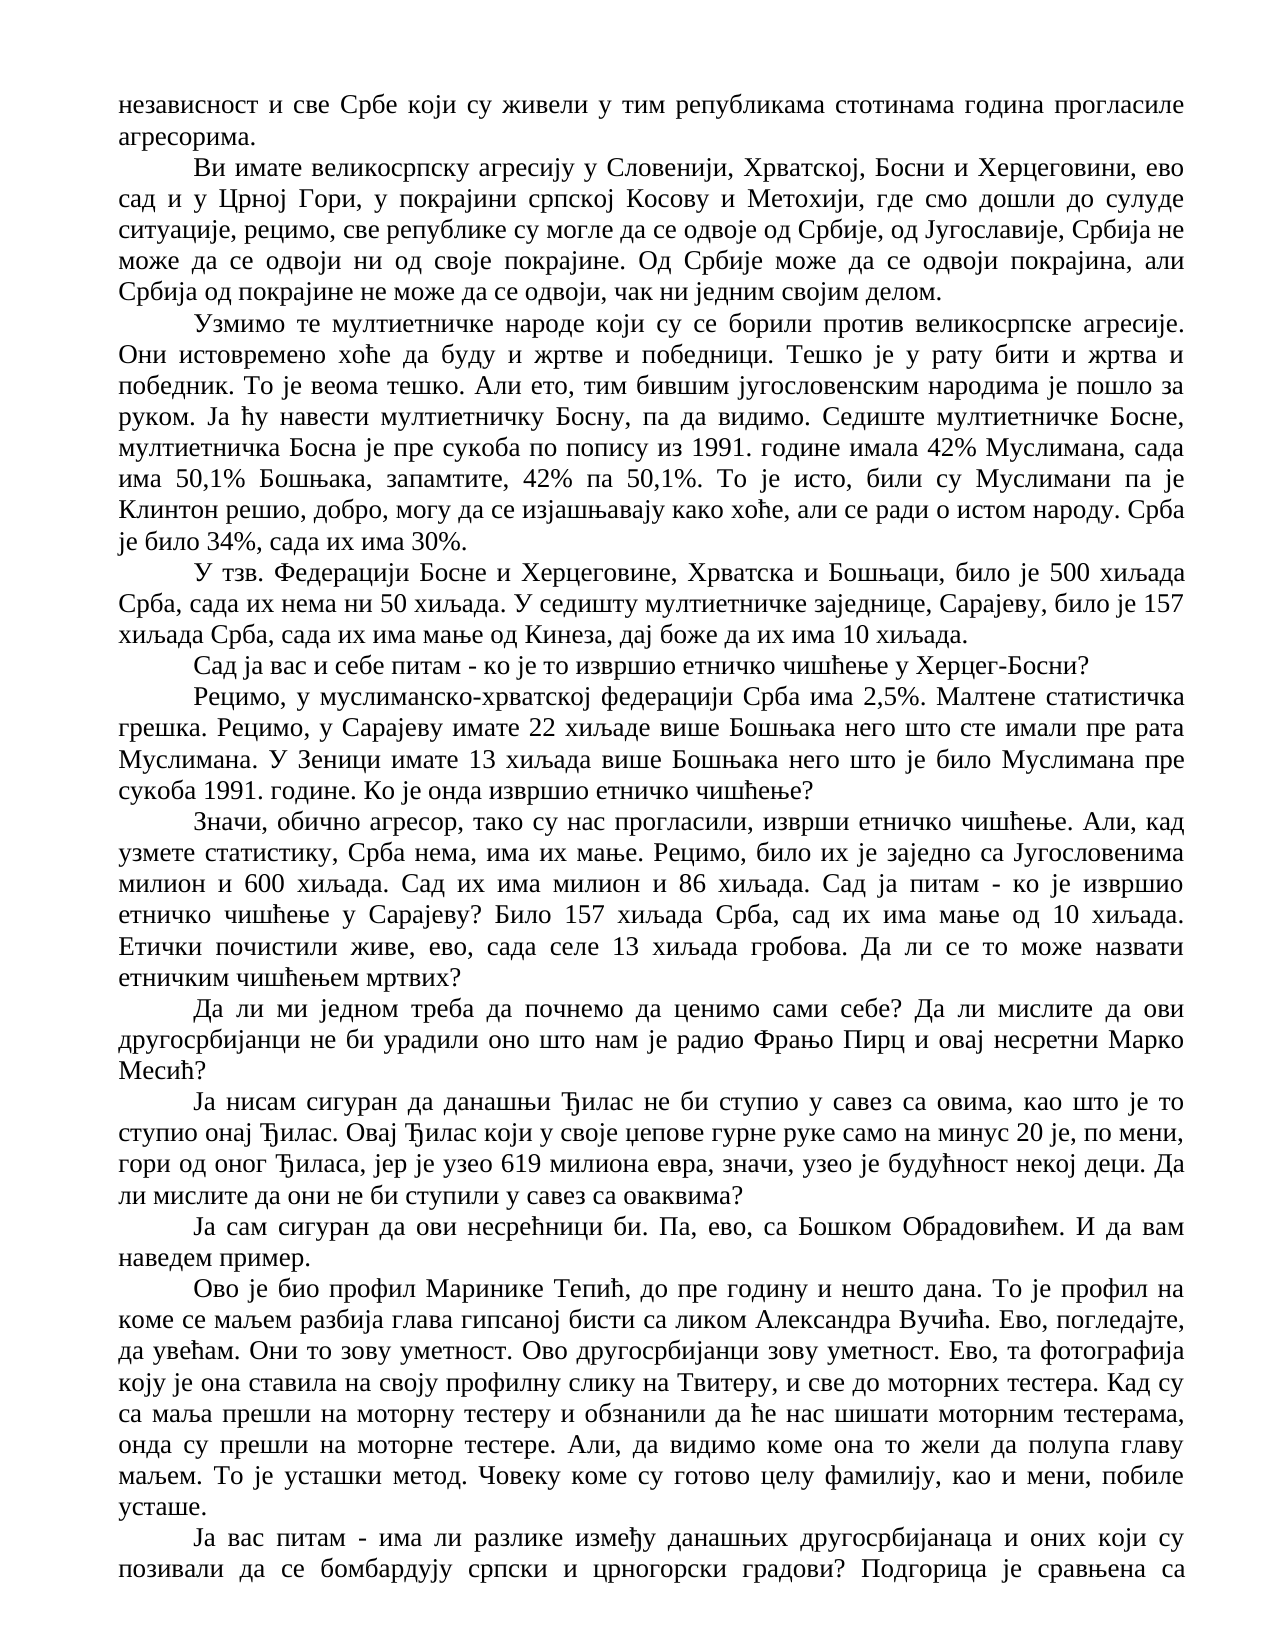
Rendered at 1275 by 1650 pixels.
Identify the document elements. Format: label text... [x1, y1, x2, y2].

text Сад ја вас и себе питам - ко је то извршио етничко чишћење у Херцег-Босни? [118, 649, 1186, 680]
text Узмимо те мултиетничке народе који су се борили против великосрпске агресије. Они истовремено хоће да буду и жртве и победници. Тешко је у рату бити и жртва и победник. То је веома тешко. Али ето, тим бившим југословенским народима је пошло за руком. Ја ћу навести мултиетничку Босну, па да видимо. Седиште мултиетничке Босне, мултиетничка Босна је пре сукоба по попису из 1991. године имала 42% Муслимана, сада има 50,1% Бошњака, запамтите, 42% па 50,1%. То је исто, били су Муслимани па је Клинтон решио, добро, могу да се изјашњавају како хоће, али се ради о истом народу. Срба је било 34%, сада их има 30%. [118, 307, 1186, 556]
text У тзв. Федерацији Босне и Херцеговине, Хрватска и Бошњаци, било је 500 хиљада Срба, сада их нема ни 50 хиљада. У седишту мултиетничке заједнице, Сарајеву, било је 157 хиљада Срба, сада их има мање од Кинеза, дај боже да их има 10 хиљада. [118, 556, 1186, 649]
text Ово је био профил Маринике Тепић, до пре годину и нешто дана. То је профил на коме се маљем разбија глава гипсаној бисти са ликом Александра Вучића. Ево, погледајте, да увећам. Они то зову уметност. Ово другосрбијанци зову уметност. Ево, та фотографија коју је она ставила на своју профилну слику на Твитеру, и све до моторних тестера. Кад су са маља прешли на моторну тестеру и обзнанили да ће нас шишати моторним тестерама, онда су прешли на моторне тестере. Али, да видимо коме она то жели да полупа главу маљем. То је усташки метод. Човеку коме су готово целу фамилију, као и мени, побиле усташе. [118, 1272, 1186, 1521]
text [118, 1521, 1186, 1584]
text Ја нисам сигуран да данашњи Ђилас не би ступио у савез са овима, као што је то ступио онај Ђилас. Овај Ђилас који у своје џепове гурне руке само на минус 20 је, по мени, гори од оног Ђиласа, јер је узео 619 милиона евра, значи, узео је будућност некој деци. Да ли мислите да они не би ступили у савез са оваквима? [118, 1085, 1186, 1210]
text Ја сам сигуран да ови несрећници би. Па, ево, са Бошком Обрадовићем. И да вам наведем пример. [118, 1210, 1186, 1272]
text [118, 89, 1186, 151]
text Да ли ми једном треба да почнемо да ценимо сами себе? Да ли мислите да ови другосрбијанци не би урадили оно што нам је радио Фрањо Пирц и овај несретни Марко Месић? [118, 992, 1186, 1085]
text Ви имате великосрпску агресију у Словенији, Хрватској, Босни и Херцеговини, ево сад и у Црној Гори, у покрајини српској Косову и Метохији, где смо дошли до сулуде ситуације, рецимо, све републике су могле да се одвоје од Србије, од Југославије, Србија не може да се одвоји ни од своје покрајине. Од Србије може да се одвоји покрајина, али Србија од покрајине не може да се одвоји, чак ни једним својим делом. [118, 151, 1186, 307]
text Рецимо, у муслиманско-хрватској федерацији Срба има 2,5%. Малтене статистичка грешка. Рецимо, у Сарајеву имате 22 хиљаде више Бошњака него што сте имали пре рата Муслимана. У Зеници имате 13 хиљада више Бошњака него што је било Муслимана пре сукоба 1991. године. Ко је онда извршио етничко чишћење? [118, 680, 1186, 805]
text Значи, обично агресор, тако су нас прогласили, изврши етничко чишћење. Али, кад узмете статистику, Срба нема, има их мање. Рецимо, било их је заједно са Југословенима милион и 600 хиљада. Сад их има милион и 86 хиљада. Сад ја питам - ко је извршио етничко чишћење у Сарајеву? Било 157 хиљада Срба, сад их има мање од 10 хиљада. Етички почистили живе, ево, сада селе 13 хиљада гробова. Да ли се то може назвати етничким чишћењем мртвих? [118, 805, 1186, 992]
